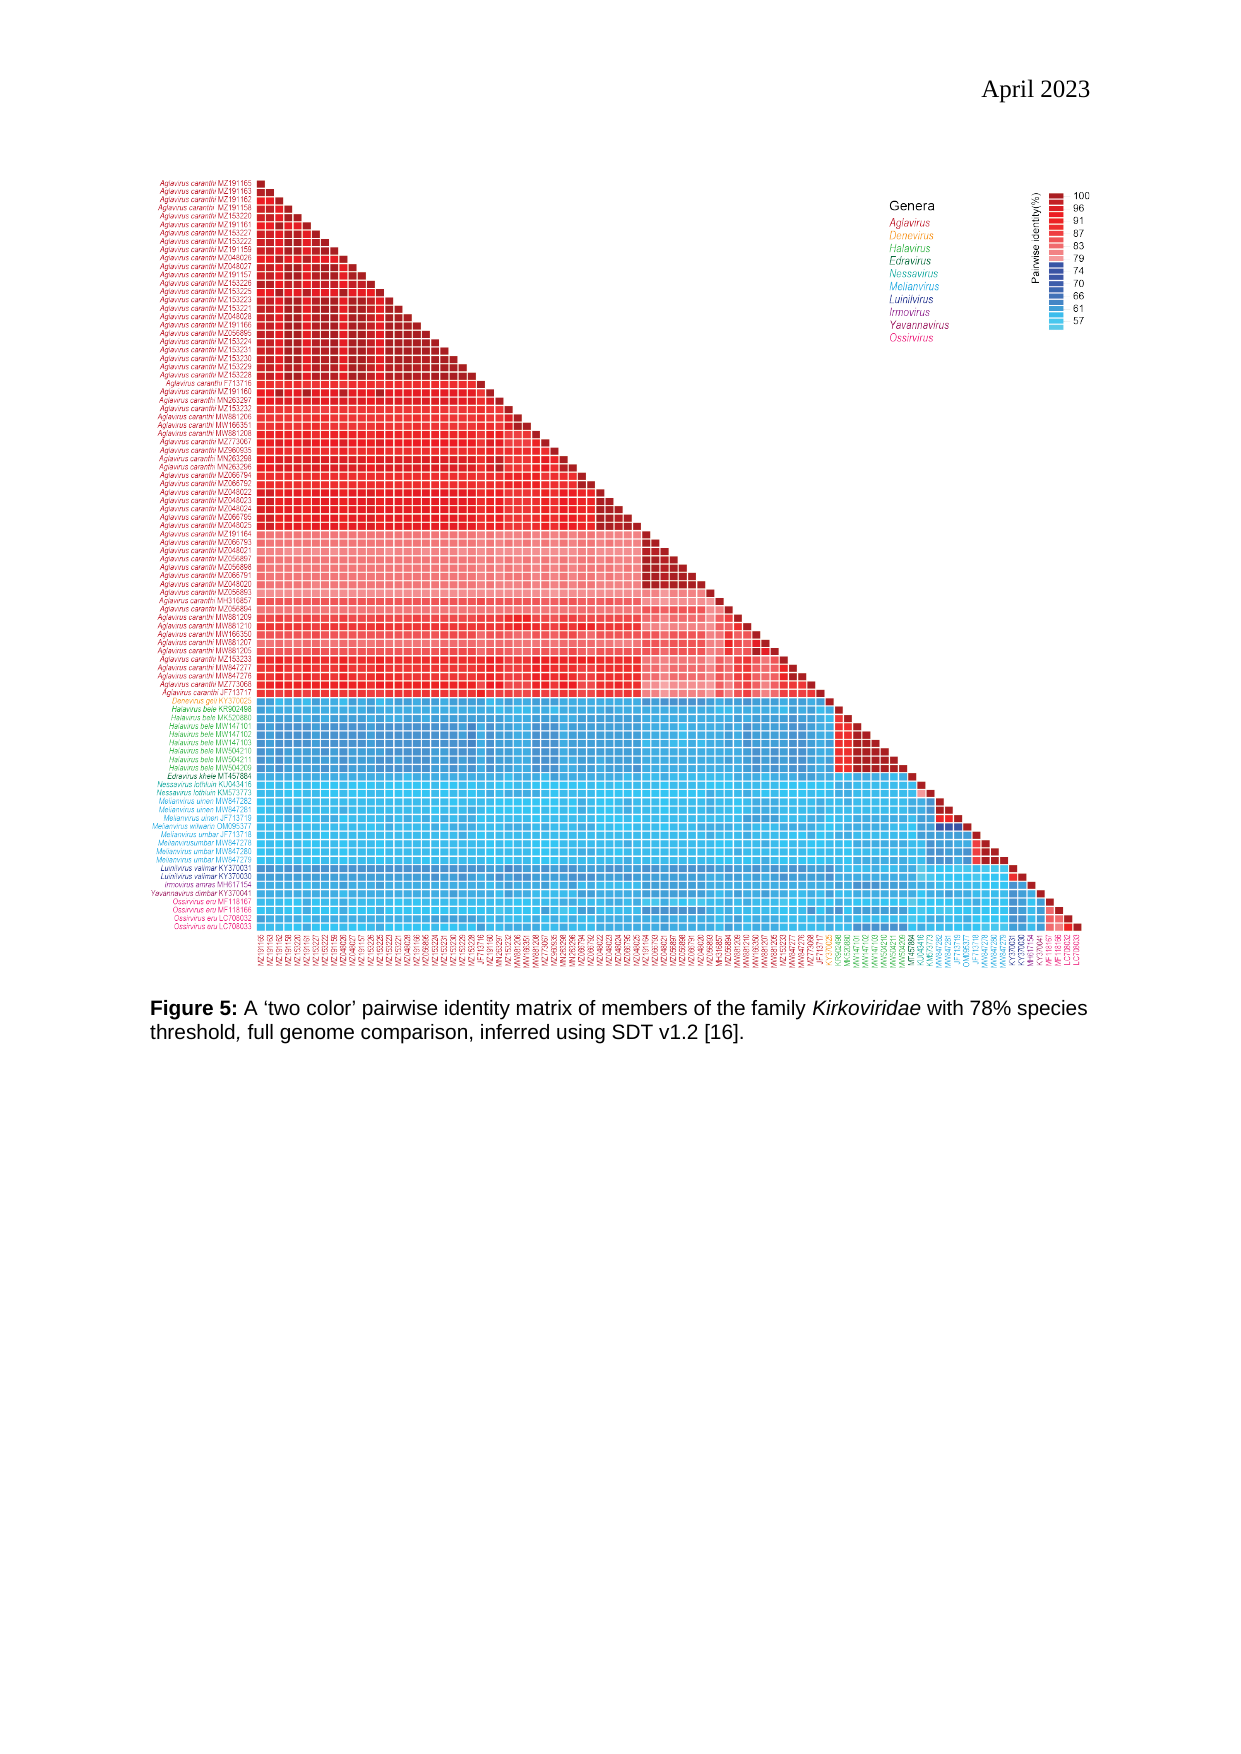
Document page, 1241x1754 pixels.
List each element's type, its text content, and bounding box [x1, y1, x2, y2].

picture [150, 178, 1090, 968]
text Figure 5: A ‘two color’ pairwise identity matrix of members of the family Kirkoviridae with 78% species threshold, full genome comparison, inferred using SDT v1.2 [16]. [150, 996, 1090, 1044]
